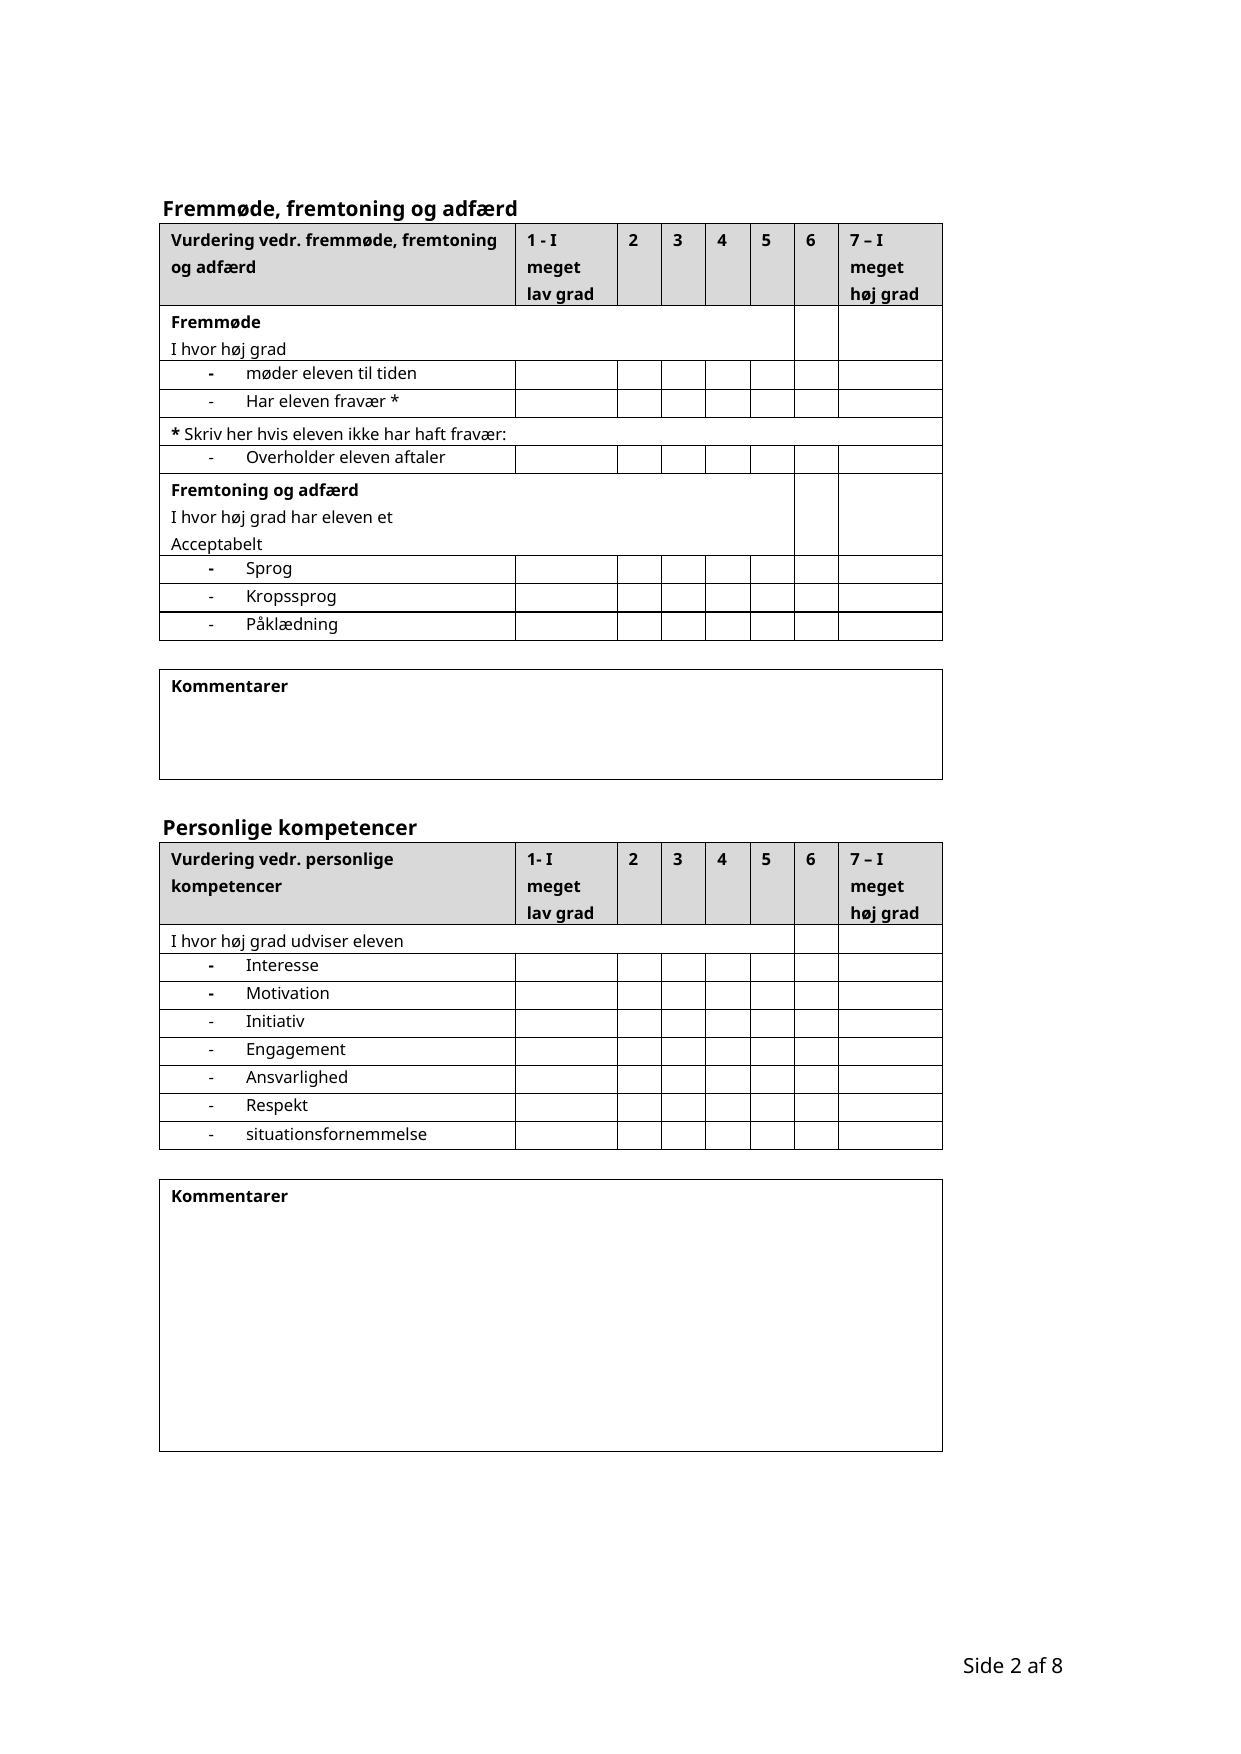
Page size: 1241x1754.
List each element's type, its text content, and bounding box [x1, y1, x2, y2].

table_cell [516, 1010, 617, 1037]
table_cell Har eleven fravær * [160, 390, 515, 417]
table_cell [706, 1122, 750, 1149]
table_cell [618, 1066, 661, 1093]
table_cell [795, 556, 838, 583]
table_header 6 [795, 224, 838, 305]
table_cell [516, 1066, 617, 1093]
table_cell [751, 556, 794, 583]
text Fremmøde, fremtoning og adfærd [148, 194, 1063, 223]
table_cell [662, 1010, 705, 1037]
table_cell [795, 584, 838, 611]
table_cell [662, 584, 705, 611]
table_cell * Skriv her hvis eleven ikke har haft fravær: [160, 418, 942, 445]
table_cell Initiativ [160, 1010, 515, 1037]
table_cell [751, 446, 794, 473]
table_cell [839, 613, 942, 639]
table_cell [516, 390, 617, 417]
table_header 3 [662, 843, 705, 924]
table_cell [706, 361, 750, 388]
table_cell [618, 954, 661, 981]
table_cell [839, 925, 942, 952]
table_cell [795, 474, 838, 555]
table_header 5 [751, 224, 794, 305]
table_cell [751, 390, 794, 417]
table_cell [516, 1094, 617, 1121]
table_header 7 – I meget høj grad [839, 224, 942, 305]
table_cell [795, 954, 838, 981]
table_header 1 - I meget lav grad [516, 224, 617, 305]
table_cell [839, 556, 942, 583]
table_cell [618, 1010, 661, 1037]
table_cell [618, 446, 661, 473]
table_header 5 [751, 843, 794, 924]
table_cell [706, 446, 750, 473]
table_cell [839, 982, 942, 1009]
table_header 4 [706, 224, 750, 305]
table_cell [706, 556, 750, 583]
table_cell [706, 954, 750, 981]
table_cell Motivation [160, 982, 515, 1009]
table_cell [839, 584, 942, 611]
table_cell [706, 1066, 750, 1093]
table_header 7 – I meget høj grad [839, 843, 942, 924]
table_header 2 [618, 224, 661, 305]
table_cell [839, 1038, 942, 1065]
table_cell [662, 613, 705, 639]
table_cell [839, 1066, 942, 1093]
table_cell [751, 954, 794, 981]
table_cell [795, 446, 838, 473]
table_cell [516, 1038, 617, 1065]
table_cell Interesse [160, 954, 515, 981]
table_cell [751, 1122, 794, 1149]
table_cell [795, 1094, 838, 1121]
table_cell [839, 361, 942, 388]
table_cell [618, 361, 661, 388]
table_header 2 [618, 843, 661, 924]
table_cell [706, 390, 750, 417]
table_cell [516, 954, 617, 981]
table_cell [662, 390, 705, 417]
table_cell I hvor høj grad udviser eleven [160, 925, 794, 952]
table_cell [795, 390, 838, 417]
table_header 4 [706, 843, 750, 924]
table_cell [662, 446, 705, 473]
table_cell [662, 982, 705, 1009]
table_cell [839, 474, 942, 555]
table_cell Fremmøde I hvor høj grad [160, 306, 794, 360]
table_cell [662, 556, 705, 583]
table_cell [516, 1122, 617, 1149]
table_cell [662, 954, 705, 981]
table_cell Påklædning [160, 613, 515, 639]
table_cell Kropssprog [160, 584, 515, 611]
table_cell Respekt [160, 1094, 515, 1121]
table_cell [706, 1094, 750, 1121]
table_cell [751, 361, 794, 388]
table_cell [795, 1066, 838, 1093]
table_cell [516, 584, 617, 611]
table_cell [795, 306, 838, 360]
table_cell [751, 613, 794, 639]
table_cell [618, 584, 661, 611]
table_header Vurdering vedr. fremmøde, fremtoning og adfærd [160, 224, 515, 305]
table_cell [839, 390, 942, 417]
table_cell [751, 1066, 794, 1093]
table_cell [706, 613, 750, 639]
table_cell [795, 361, 838, 388]
table_cell [795, 982, 838, 1009]
table_cell [662, 1094, 705, 1121]
table_cell situationsfornemmelse [160, 1122, 515, 1149]
table_cell [839, 306, 942, 360]
table_cell [618, 390, 661, 417]
table_cell [516, 446, 617, 473]
table_cell [516, 556, 617, 583]
table_header Kommentarer [160, 1180, 942, 1451]
table_cell [662, 1122, 705, 1149]
table_cell Engagement [160, 1038, 515, 1065]
table_cell [516, 982, 617, 1009]
table_header Vurdering vedr. personlige kompetencer [160, 843, 515, 924]
table_cell [795, 613, 838, 639]
table_cell [795, 1122, 838, 1149]
table_cell [618, 613, 661, 639]
table_cell [706, 1038, 750, 1065]
table_cell [839, 954, 942, 981]
table_cell [662, 1038, 705, 1065]
table_cell [618, 1122, 661, 1149]
table_header Kommentarer [160, 670, 942, 778]
table_cell Fremtoning og adfærd I hvor høj grad har eleven et Acceptabelt [160, 474, 794, 555]
table_cell [706, 584, 750, 611]
table_cell [795, 1010, 838, 1037]
text Personlige kompetencer [148, 813, 1063, 842]
table_cell [618, 982, 661, 1009]
table_cell møder eleven til tiden [160, 361, 515, 388]
table_cell [516, 613, 617, 639]
table_cell [839, 1094, 942, 1121]
table_header 6 [795, 843, 838, 924]
table_cell [839, 1122, 942, 1149]
table_cell [706, 1010, 750, 1037]
table_header 1- I meget lav grad [516, 843, 617, 924]
table_cell Overholder eleven aftaler [160, 446, 515, 473]
table_cell [618, 1094, 661, 1121]
table_cell [839, 446, 942, 473]
table_cell Ansvarlighed [160, 1066, 515, 1093]
table_cell [795, 925, 838, 952]
table_cell [618, 556, 661, 583]
table_cell [751, 584, 794, 611]
table_cell [662, 1066, 705, 1093]
table_cell [751, 1010, 794, 1037]
table_cell [751, 1038, 794, 1065]
table_cell Sprog [160, 556, 515, 583]
table_cell [618, 1038, 661, 1065]
table_cell [751, 982, 794, 1009]
table_cell [662, 361, 705, 388]
table_cell [516, 361, 617, 388]
table_header 3 [662, 224, 705, 305]
table_cell [706, 982, 750, 1009]
table_cell [839, 1010, 942, 1037]
table_cell [751, 1094, 794, 1121]
table_cell [795, 1038, 838, 1065]
